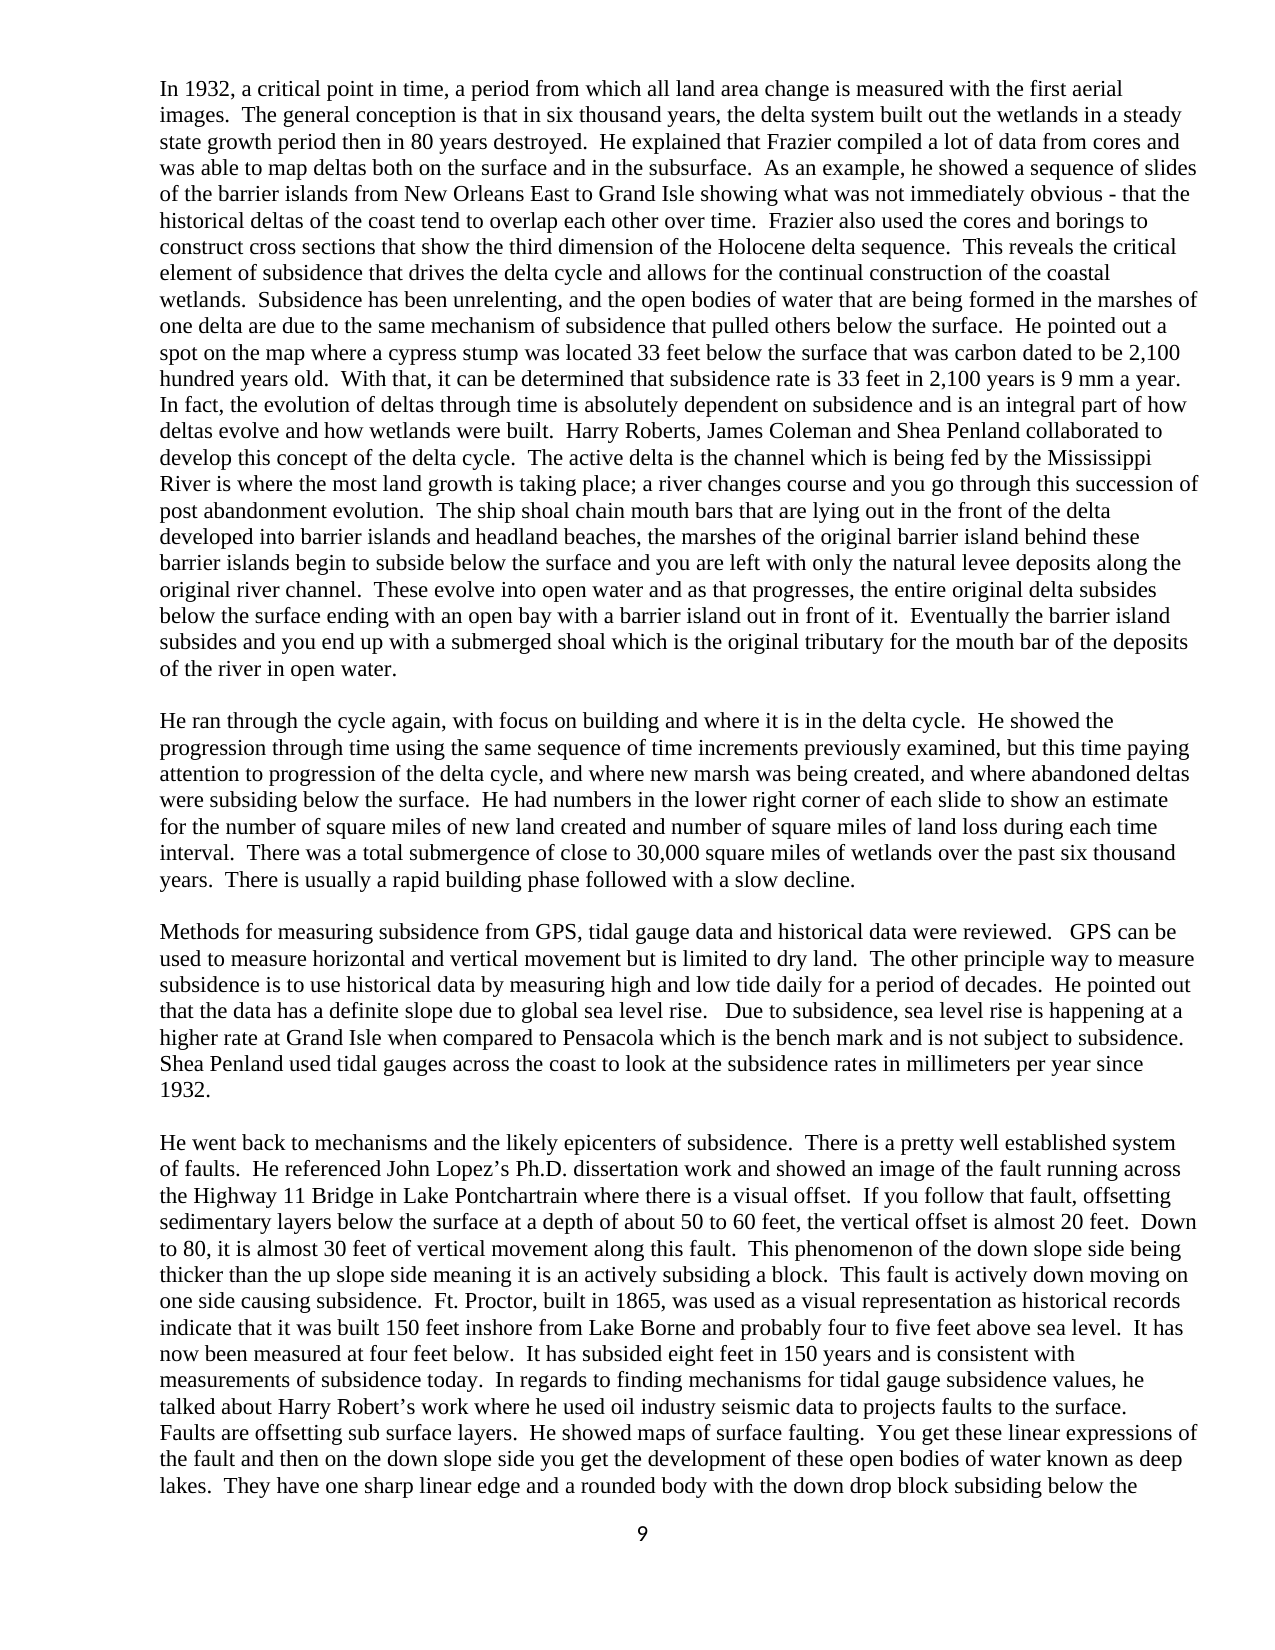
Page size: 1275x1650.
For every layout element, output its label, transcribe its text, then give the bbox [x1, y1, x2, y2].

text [159, 1129, 1200, 1498]
text Methods for measuring subsidence from GPS, tidal gauge data and historical data were reviewed. GPS can be used to measure horizontal and vertical movement but is limited to dry land. The other principle way to measure subsidence is to use historical data by measuring high and low tide daily for a period of decades. He pointed out that the data has a definite slope due to global sea level rise. Due to subsidence, sea level rise is happening at a higher rate at Grand Isle when compared to Pensacola which is the bench mark and is not subject to subsidence. Shea Penland used tidal gauges across the coast to look at the subsidence rates in millimeters per year since 1932. [159, 918, 1200, 1103]
text He ran through the cycle again, with focus on building and where it is in the delta cycle. He showed the progression through time using the same sequence of time increments previously examined, but this time paying attention to progression of the delta cycle, and where new marsh was being created, and where abandoned deltas were subsiding below the surface. He had numbers in the lower right corner of each slide to show an estimate for the number of square miles of new land created and number of square miles of land loss during each time interval. There was a total submergence of close to 30,000 square miles of wetlands over the past six thousand years. There is usually a rapid building phase followed with a slow decline. [159, 707, 1200, 892]
text In 1932, a critical point in time, a period from which all land area change is measured with the first aerial images. The general conception is that in six thousand years, the delta system built out the wetlands in a steady state growth period then in 80 years destroyed. He explained that Frazier compiled a lot of data from cores and was able to map deltas both on the surface and in the subsurface. As an example, he showed a sequence of slides of the barrier islands from New Orleans East to Grand Isle showing what was not immediately obvious - that the historical deltas of the coast tend to overlap each other over time. Frazier also used the cores and borings to construct cross sections that show the third dimension of the Holocene delta sequence. This reveals the critical element of subsidence that drives the delta cycle and allows for the continual construction of the coastal wetlands. Subsidence has been unrelenting, and the open bodies of water that are being formed in the marshes of one delta are due to the same mechanism of subsidence that pulled others below the surface. He pointed out a spot on the map where a cypress stump was located 33 feet below the surface that was carbon dated to be 2,100 hundred years old. With that, it can be determined that subsidence rate is 33 feet in 2,100 years is 9 mm a year. In fact, the evolution of deltas through time is absolutely dependent on subsidence and is an integral part of how deltas evolve and how wetlands were built. Harry Roberts, James Coleman and Shea Penland collaborated to develop this concept of the delta cycle. The active delta is the channel which is being fed by the Mississippi River is where the most land growth is taking place; a river changes course and you go through this succession of post abandonment evolution. The ship shoal chain mouth bars that are lying out in the front of the delta developed into barrier islands and headland beaches, the marshes of the original barrier island behind these barrier islands begin to subside below the surface and you are left with only the natural levee deposits along the original river channel. These evolve into open water and as that progresses, the entire original delta subsides below the surface ending with an open bay with a barrier island out in front of it. Eventually the barrier island subsides and you end up with a submerged shoal which is the original tributary for the mouth bar of the deposits of the river in open water. [159, 75, 1200, 681]
